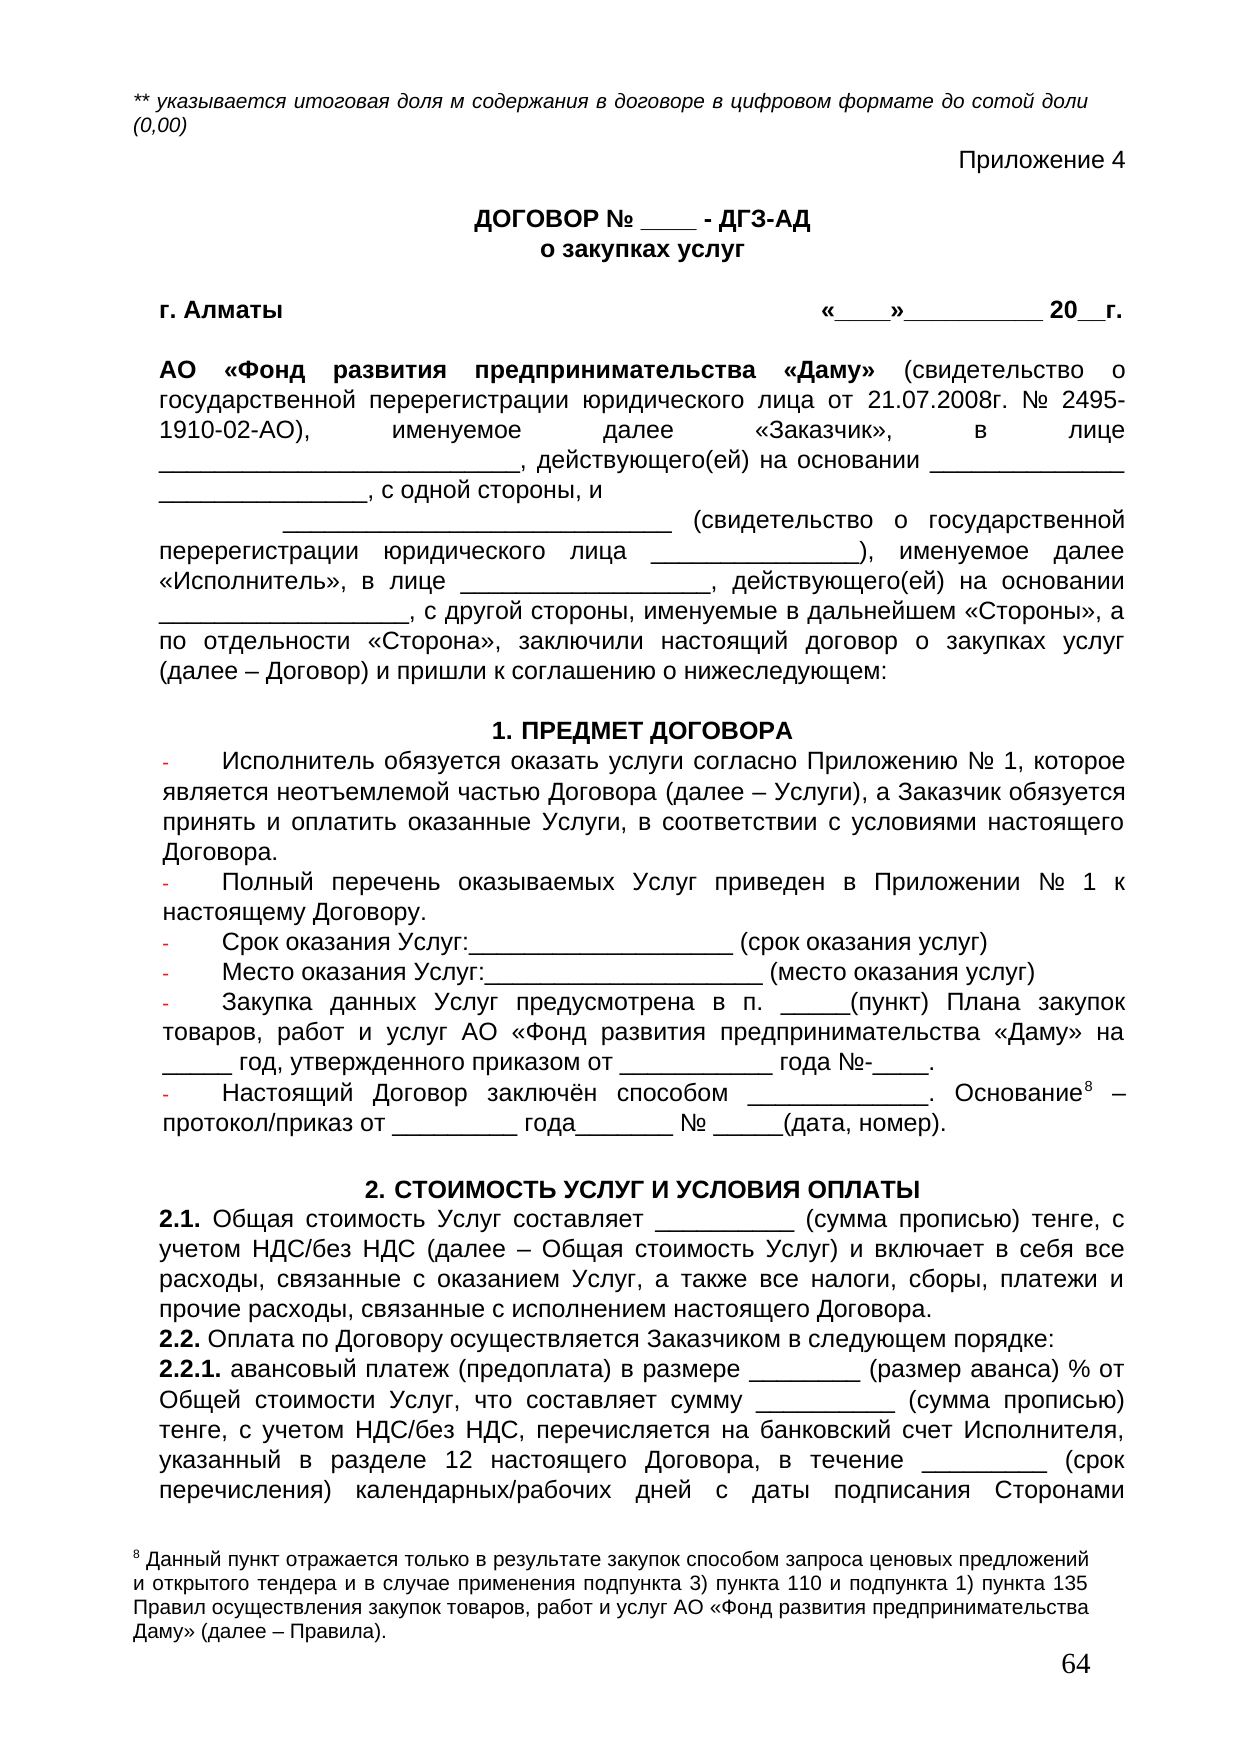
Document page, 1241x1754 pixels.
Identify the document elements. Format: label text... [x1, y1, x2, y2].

table_cell АО «Фонд развития предпринимательства «Даму» (свидетельство о государственной перерегистрации юридического лица от 21.07.2008г. № 2495-1910-02-АО), именуемое далее «Заказчик», в лице __________________________, действующего(ей) на основании ______________ _______________, с одной стороны, и ____________________________ (свидетельство о государственной перерегистрации юридического лица _______________), именуемое далее «Исполнитель», в лице __________________, действующего(ей) на основании __________________, с другой стороны, именуемые в дальнейшем «Стороны», а по отдельности «Сторона», заключили настоящий договор о закупках услуг (далее – Договор) и пришли к соглашению о нижеследующем: [148, 355, 1137, 716]
text ** указывается итоговая доля м содержания в договоре в цифровом формате до сотой доли (0,00) [133, 89, 1090, 137]
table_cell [148, 716, 1137, 1504]
table_header Приложение 4 ДОГОВОР № ____ - ДГЗ-АД о закупках услуг [148, 137, 1137, 265]
table_cell г. Алматы «____»__________ 20__г. [148, 265, 1137, 355]
